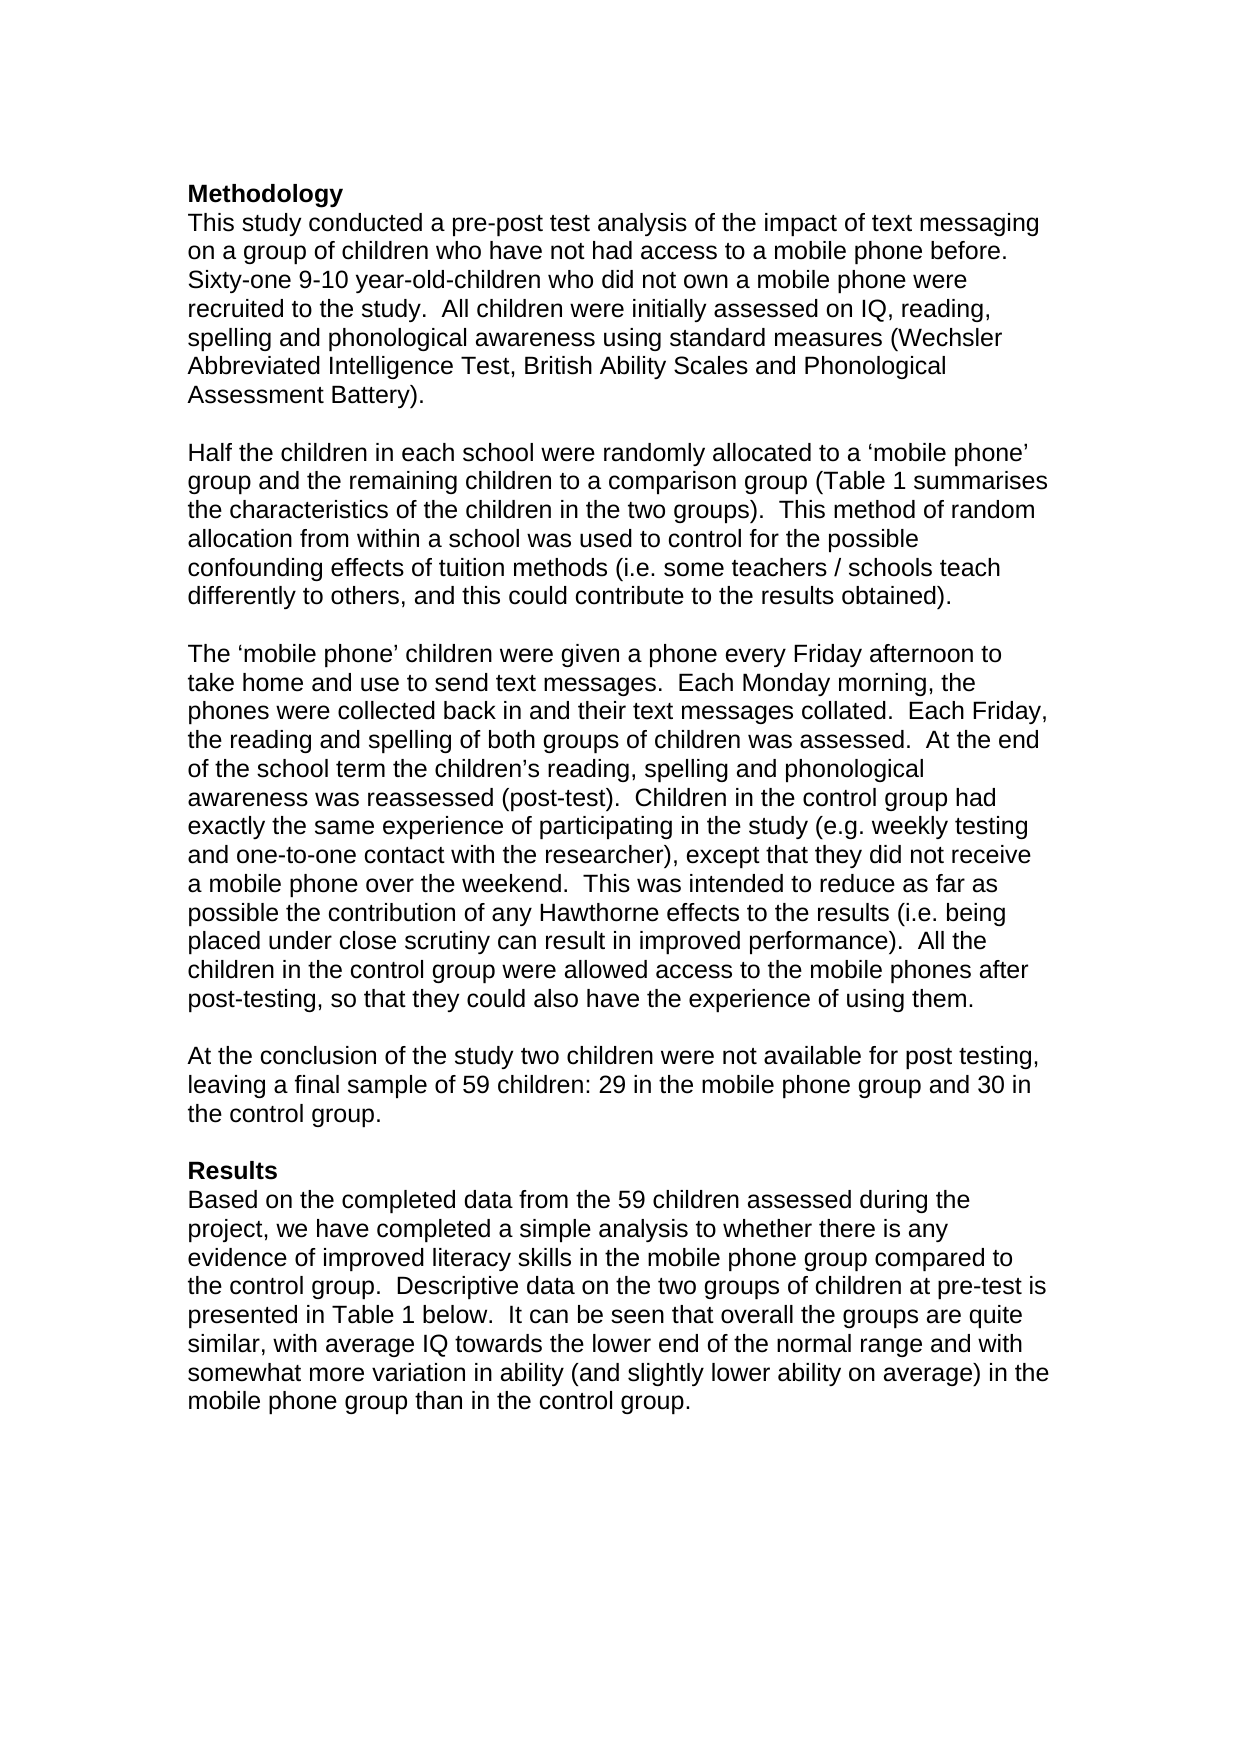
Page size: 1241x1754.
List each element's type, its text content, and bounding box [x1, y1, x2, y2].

text Based on the completed data from the 59 children assessed during the project, we have completed a simple analysis to whether there is any evidence of improved literacy skills in the mobile phone group compared to the control group. Descriptive data on the two groups of children at pre-test is presented in Table 1 below. It can be seen that overall the groups are quite similar, with average IQ towards the lower end of the normal range and with somewhat more variation in ability (and slightly lower ability on average) in the mobile phone group than in the control group. [187, 1185, 1053, 1415]
text The ‘mobile phone’ children were given a phone every Friday afternoon to take home and use to send text messages. Each Monday morning, the phones were collected back in and their text messages collated. Each Friday, the reading and spelling of both groups of children was assessed. At the end of the school term the children’s reading, spelling and phonological awareness was reassessed (post-test). Children in the control group had exactly the same experience of participating in the study (e.g. weekly testing and one-to-one contact with the researcher), except that they did not receive a mobile phone over the weekend. This was intended to reduce as far as possible the contribution of any Hawthorne effects to the results (i.e. being placed under close scrutiny can result in improved performance). All the children in the control group were allowed access to the mobile phones after post-testing, so that they could also have the experience of using them. [187, 639, 1053, 1012]
text This study conducted a pre-post test analysis of the impact of text messaging on a group of children who have not had access to a mobile phone before. Sixty-one 9-10 year-old-children who did not own a mobile phone were recruited to the study. All children were initially assessed on IQ, reading, spelling and phonological awareness using standard measures (Wechsler Abbreviated Intelligence Test, British Ability Scales and Phonological Assessment Battery). [187, 207, 1053, 409]
text At the conclusion of the study two children were not available for post testing, leaving a final sample of 59 children: 29 in the mobile phone group and 30 in the control group. [187, 1041, 1053, 1127]
text Half the children in each school were randomly allocated to a ‘mobile phone’ group and the remaining children to a comparison group (Table 1 summarises the characteristics of the children in the two groups). This method of random allocation from within a school was used to control for the possible confounding effects of tuition methods (i.e. some teachers / schools teach differently to others, and this could contribute to the results obtained). [187, 437, 1053, 610]
text Results [187, 1156, 1053, 1185]
text Methodology [187, 179, 1053, 207]
